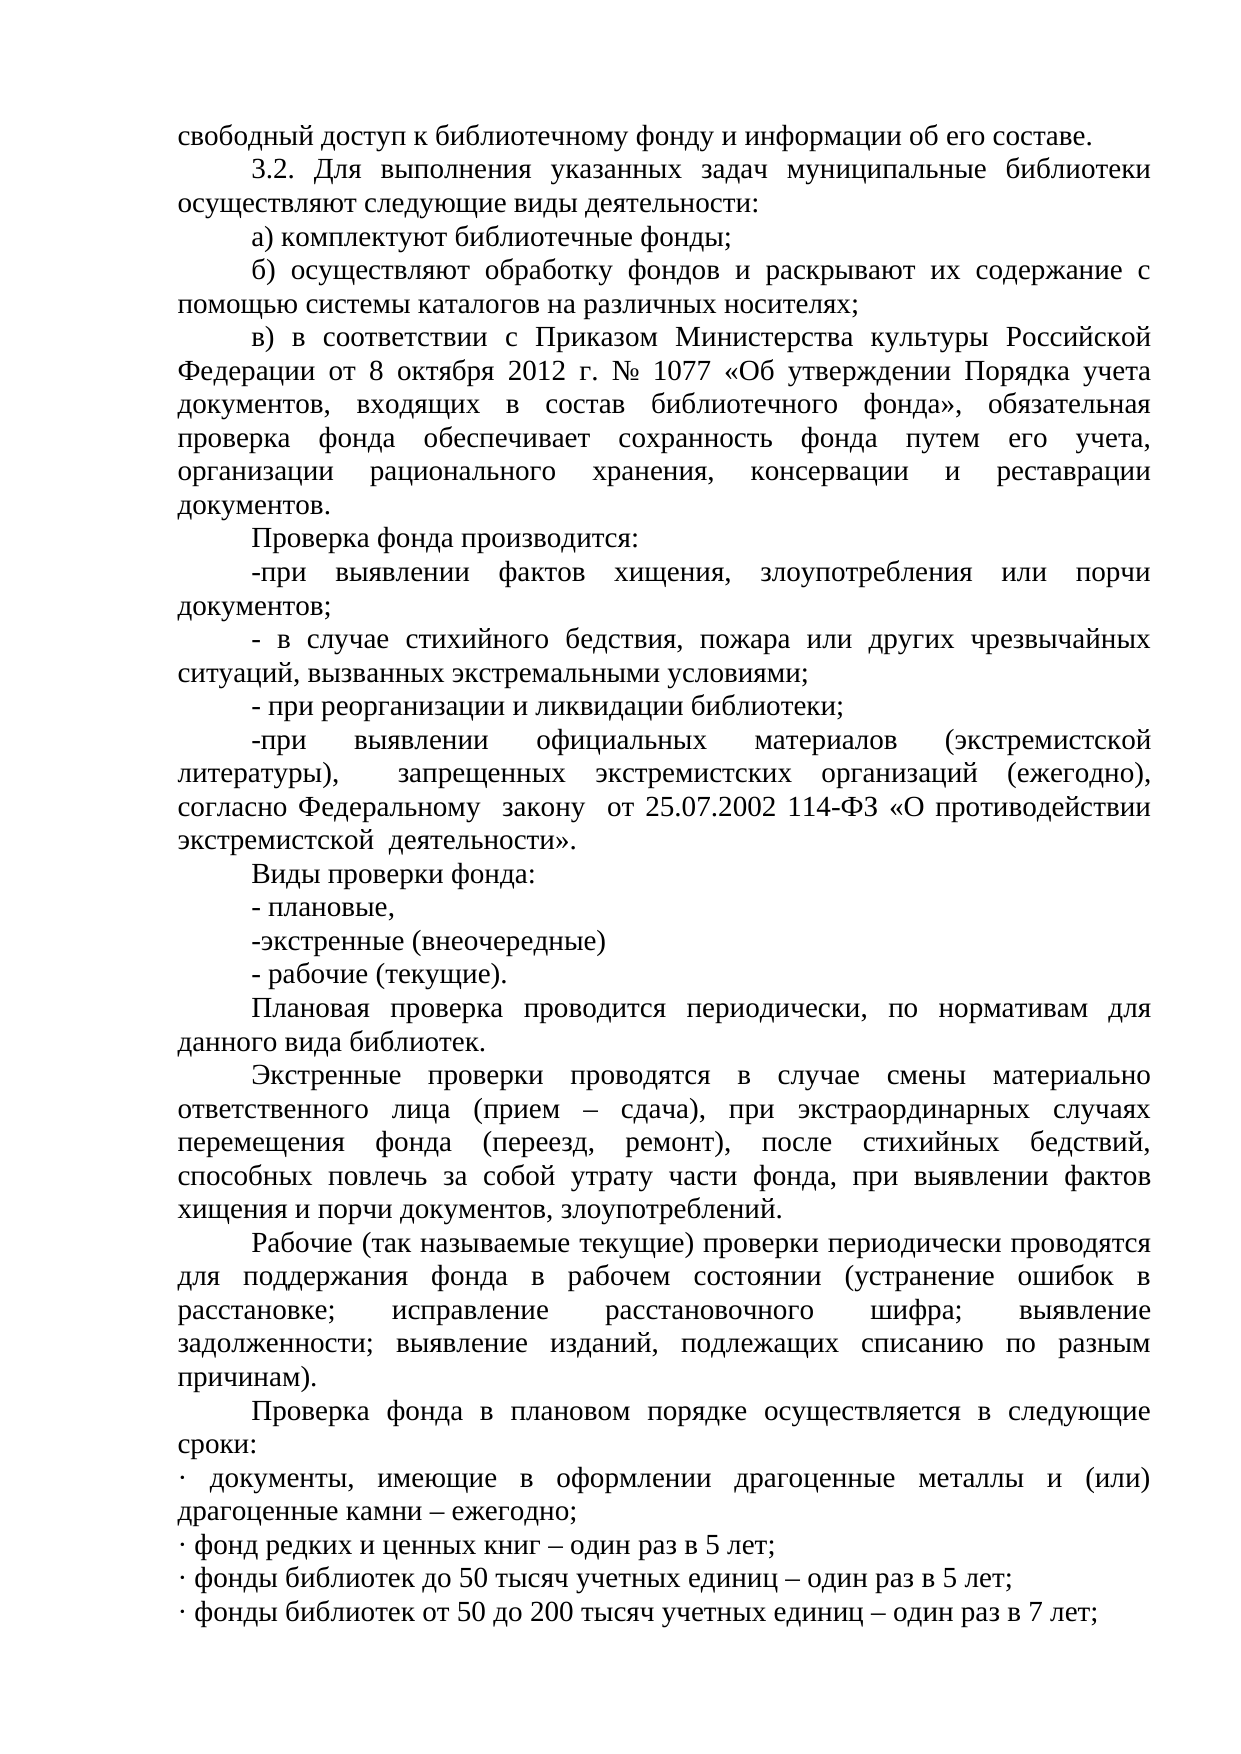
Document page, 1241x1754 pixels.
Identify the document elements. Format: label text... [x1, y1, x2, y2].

text - рабочие (текущие). [177, 957, 1152, 990]
text Рабочие (так называемые текущие) проверки периодически проводятся для поддержания фонда в рабочем состоянии (устранение ошибок в расстановке; исправление расстановочного шифра; выявление задолженности; выявление изданий, подлежащих списанию по разным причинам). [177, 1225, 1152, 1393]
text в) в соответствии с Приказом Министерства культуры Российской Федерации от 8 октября 2012 г. № 1077 «Об утверждении Порядка учета документов, входящих в состав библиотечного фонда», обязательная проверка фонда обеспечивает сохранность фонда путем его учета, организации рационального хранения, консервации и реставрации документов. [177, 319, 1152, 521]
text -экстренные (внеочередные) [177, 923, 1152, 957]
text а) комплектуют библиотечные фонды; [177, 219, 1152, 252]
text · документы, имеющие в оформлении драгоценные металлы и (или) драгоценные камни – ежегодно; [177, 1460, 1152, 1527]
text · фонды библиотек до 50 тысяч учетных единиц – один раз в 5 лет; [177, 1560, 1152, 1594]
text - в случае стихийного бедствия, пожара или других чрезвычайных ситуаций, вызванных экстремальными условиями; [177, 621, 1152, 688]
text б) осуществляют обработку фондов и раскрывают их содержание с помощью системы каталогов на различных носителях; [177, 252, 1152, 319]
text Плановая проверка проводится периодически, по нормативам для данного вида библиотек. [177, 990, 1152, 1057]
text Проверка фонда производится: [177, 521, 1152, 554]
text - плановые, [177, 889, 1152, 923]
text · фонды библиотек от 50 до 200 тысяч учетных единиц – один раз в 7 лет; [177, 1594, 1152, 1627]
text Виды проверки фонда: [177, 856, 1152, 889]
text 3.2. Для выполнения указанных задач муниципальные библиотеки осуществляют следующие виды деятельности: [177, 152, 1152, 219]
text · фонд редких и ценных книг – один раз в 5 лет; [177, 1527, 1152, 1560]
text -при выявлении официальных материалов (экстремистской литературы), запрещенных экстремистских организаций (ежегодно), согласно Федеральному закону от 25.07.2002 114-ФЗ «О противодействии экстремистской деятельности». [177, 722, 1152, 856]
text -при выявлении фактов хищения, злоупотребления или порчи документов; [177, 554, 1152, 621]
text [177, 118, 1152, 152]
text Экстренные проверки проводятся в случае смены материально ответственного лица (прием – сдача), при экстраординарных случаях перемещения фонда (переезд, ремонт), после стихийных бедствий, способных повлечь за собой утрату части фонда, при выявлении фактов хищения и порчи документов, злоупотреблений. [177, 1057, 1152, 1225]
text Проверка фонда в плановом порядке осуществляется в следующие сроки: [177, 1393, 1152, 1460]
text - при реорганизации и ликвидации библиотеки; [177, 688, 1152, 722]
